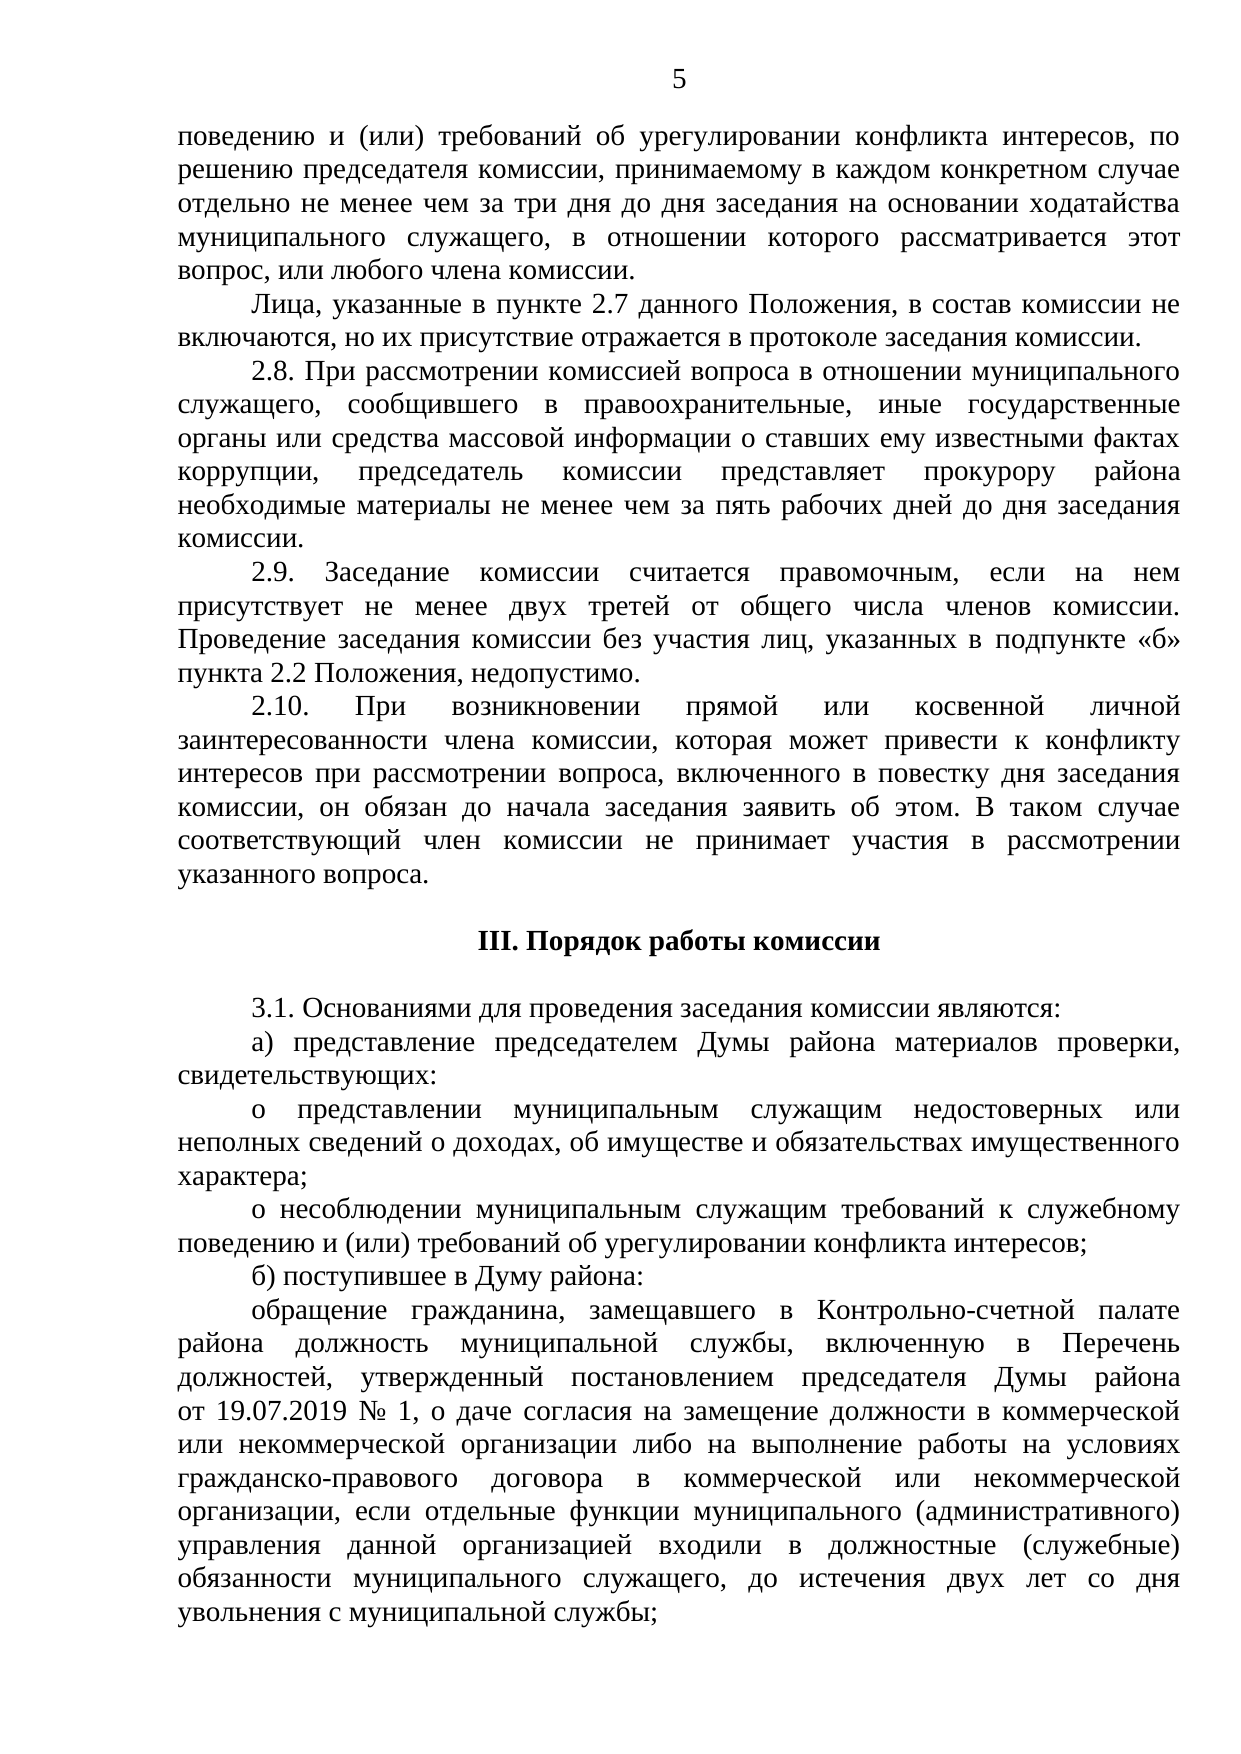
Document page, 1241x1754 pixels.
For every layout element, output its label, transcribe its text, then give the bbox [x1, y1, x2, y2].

text Лица, указанные в пункте 2.7 данного Положения, в состав комиссии не включаются, но их присутствие отражается в протоколе заседания комиссии. [177, 286, 1181, 353]
text о представлении муниципальным служащим недостоверных или неполных сведений о доходах, об имуществе и обязательствах имущественного характера; [177, 1091, 1181, 1191]
text б) поступившее в Думу района: [177, 1258, 1181, 1292]
text обращение гражданина, замещавшего в Контрольно-счетной палате района должность муниципальной службы, включенную в Перечень должностей, утвержденный постановлением председателя Думы района от 19.07.2019 № 1, о даче согласия на замещение должности в коммерческой или некоммерческой организации либо на выполнение работы на условиях гражданско-правового договора в коммерческой или некоммерческой организации, если отдельные функции муниципального (административного) управления данной организацией входили в должностные (служебные) обязанности муниципального служащего, до истечения двух лет со дня увольнения с муниципальной службы; [177, 1292, 1181, 1627]
text 2.10. При возникновении прямой или косвенной личной заинтересованности члена комиссии, которая может привести к конфликту интересов при рассмотрении вопроса, включенного в повестку дня заседания комиссии, он обязан до начала заседания заявить об этом. В таком случае соответствующий член комиссии не принимает участия в рассмотрении указанного вопроса. [177, 688, 1181, 889]
text 3.1. Основаниями для проведения заседания комиссии являются: [177, 990, 1181, 1024]
text а) представление председателем Думы района материалов проверки, свидетельствующих: [177, 1024, 1181, 1091]
text о несоблюдении муниципальным служащим требований к служебному поведению и (или) требований об урегулировании конфликта интересов; [177, 1191, 1181, 1258]
text III. Порядок работы комиссии [177, 923, 1181, 957]
text 2.9. Заседание комиссии считается правомочным, если на нем присутствует не менее двух третей от общего числа членов комиссии. Проведение заседания комиссии без участия лиц, указанных в подпункте «б» пункта 2.2 Положения, недопустимо. [177, 554, 1181, 688]
text 2.8. При рассмотрении комиссией вопроса в отношении муниципального служащего, сообщившего в правоохранительные, иные государственные органы или средства массовой информации о ставших ему известными фактах коррупции, председатель комиссии представляет прокурору района необходимые материалы не менее чем за пять рабочих дней до дня заседания комиссии. [177, 353, 1181, 554]
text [177, 118, 1181, 286]
